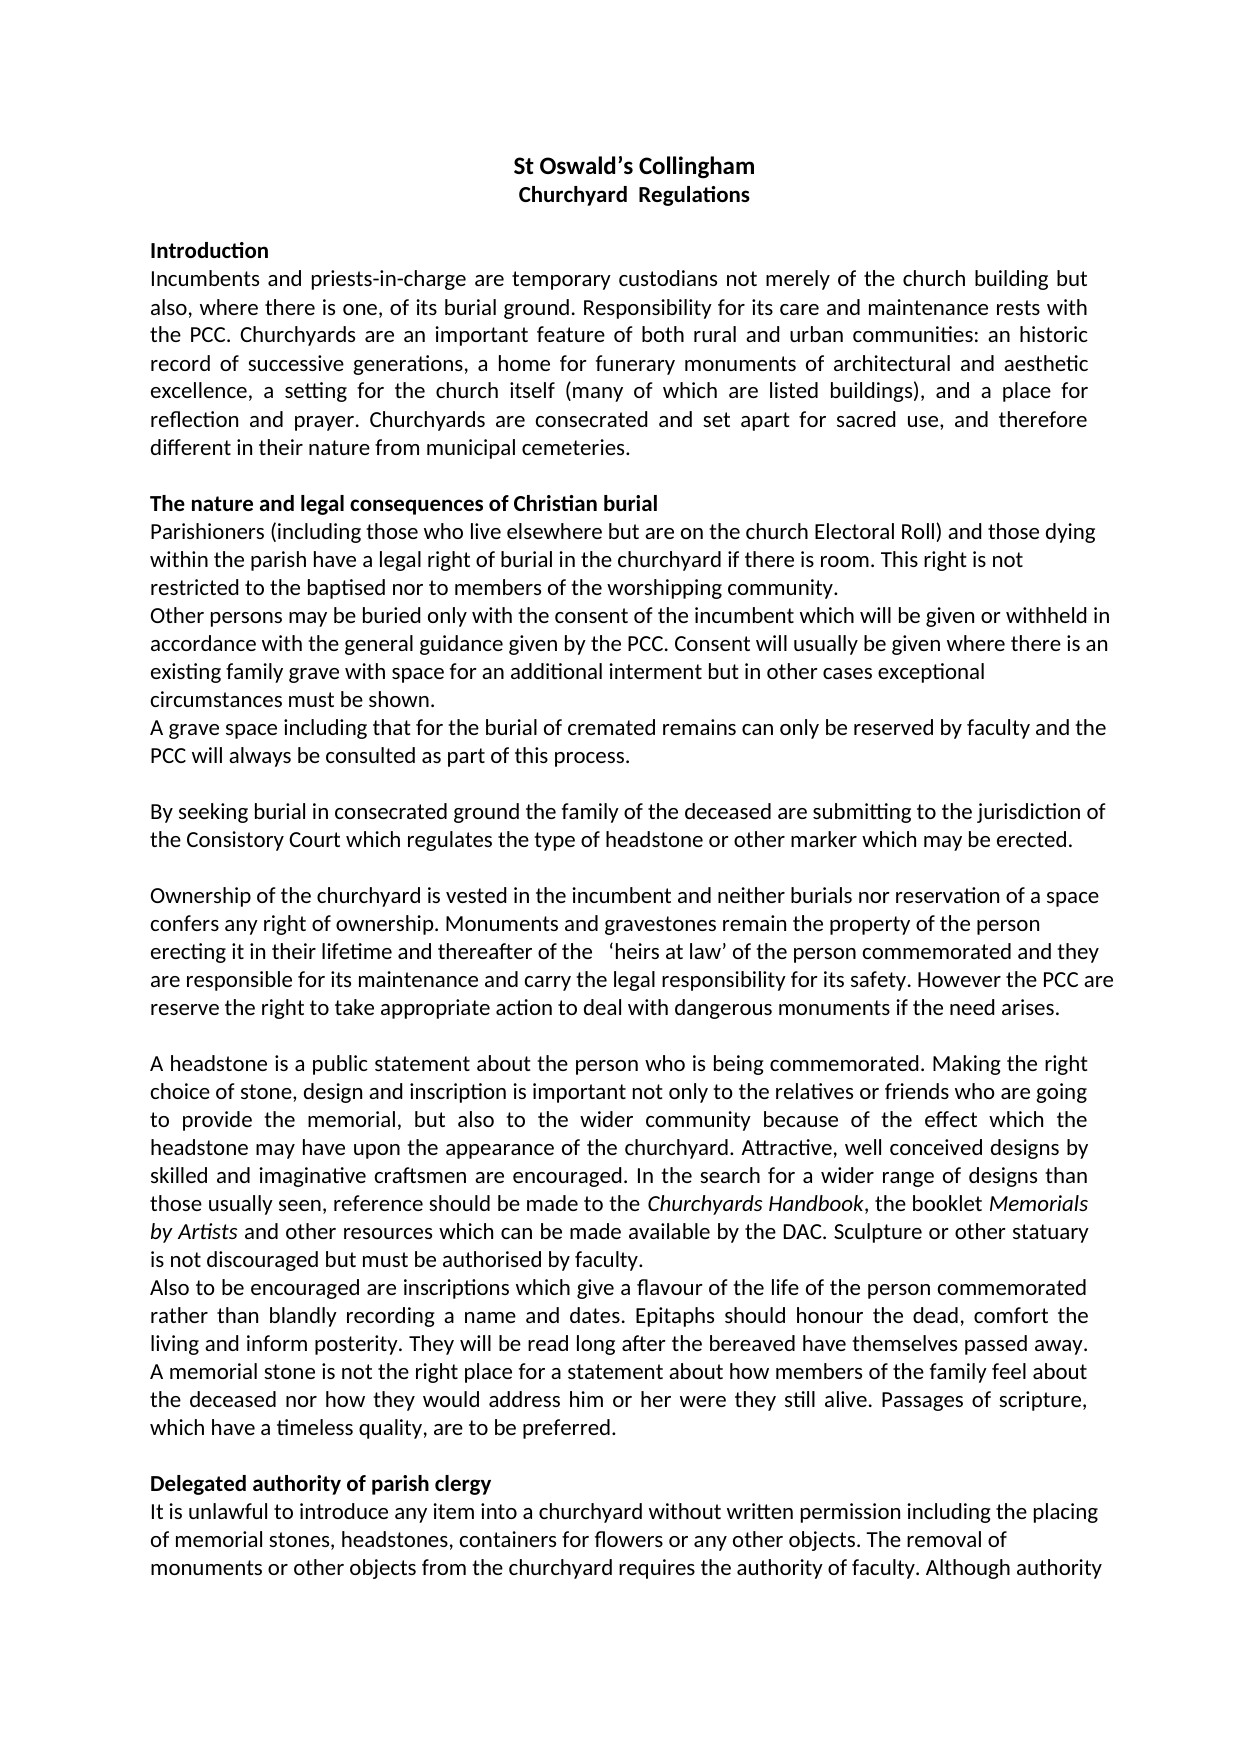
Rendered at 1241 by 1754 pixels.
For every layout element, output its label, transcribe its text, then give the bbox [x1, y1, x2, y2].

text A grave space including that for the burial of cremated remains can only be reserved by faculty and the PCC will always be consulted as part of this process. [150, 713, 1118, 769]
text Introduction [150, 237, 1118, 264]
text The nature and legal consequences of Christian burial [150, 489, 1118, 517]
text St Oswald’s Collingham [150, 150, 1118, 181]
text Also to be encouraged are inscriptions which give a flavour of the life of the person commemorated rather than blandly recording a name and dates. Epitaphs should honour the dead, comfort the living and inform posterity. They will be read long after the bereaved have themselves passed away. A memorial stone is not the right place for a statement about how members of the family feel about the deceased nor how they would address him or her were they still alive. Passages of scripture, which have a timeless quality, are to be preferred. [150, 1273, 1090, 1441]
text By seeking burial in consecrated ground the family of the deceased are submitting to the jurisdiction of the Consistory Court which regulates the type of headstone or other marker which may be erected. [150, 797, 1118, 853]
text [150, 1497, 1118, 1582]
text A headstone is a public statement about the person who is being commemorated. Making the right choice of stone, design and inscription is important not only to the relatives or friends who are going to provide the memorial, but also to the wider community because of the effect which the headstone may have upon the appearance of the churchyard. Attractive, well conceived designs by skilled and imaginative craftsmen are encouraged. In the search for a wider range of designs than those usually seen, reference should be made to the Churchyards Handbook, the booklet Memorials by Artists and other resources which can be made available by the DAC. Sculpture or other statuary is not discouraged but must be authorised by faculty. [150, 1049, 1090, 1273]
text Incumbents and priests-in-charge are temporary custodians not merely of the church building but also, where there is one, of its burial ground. Responsibility for its care and maintenance rests with the . Churchyards are an important feature of both rural and urban communities: an historic record of successive generations, a home for funerary monuments of architectural and aesthetic excellence, a setting for the church itself (many of which are listed buildings), and a place for reflection and prayer. Churchyards are consecrated and set apart for sacred use, and therefore different in their nature from municipal cemeteries. [150, 264, 1090, 461]
text Ownership of the churchyard is vested in the incumbent and neither burials nor reservation of a space confers any right of ownership. Monuments and gravestones remain the property of the person erecting it in their lifetime and thereafter of the ‘heirs at law’ of the person commemorated and they are responsible for its maintenance and carry the legal responsibility for its safety. However the PCC are reserve the right to take appropriate action to deal with dangerous monuments if the need arises. [150, 881, 1118, 1021]
text Other persons may be buried only with the consent of the incumbent which will be given or withheld in accordance with the general guidance given by the PCC. Consent will usually be given where there is an existing family grave with space for an additional interment but in other cases exceptional circumstances must be shown. [150, 601, 1118, 713]
text Parishioners (including those who live elsewhere but are on the church Electoral Roll) and those dying within the parish have a legal right of burial in the churchyard if there is room. This right is not restricted to the baptised nor to members of the worshipping community. [150, 517, 1118, 601]
text Churchyard Regulations [150, 181, 1118, 208]
text Delegated authority of parish clergy [150, 1469, 1118, 1497]
